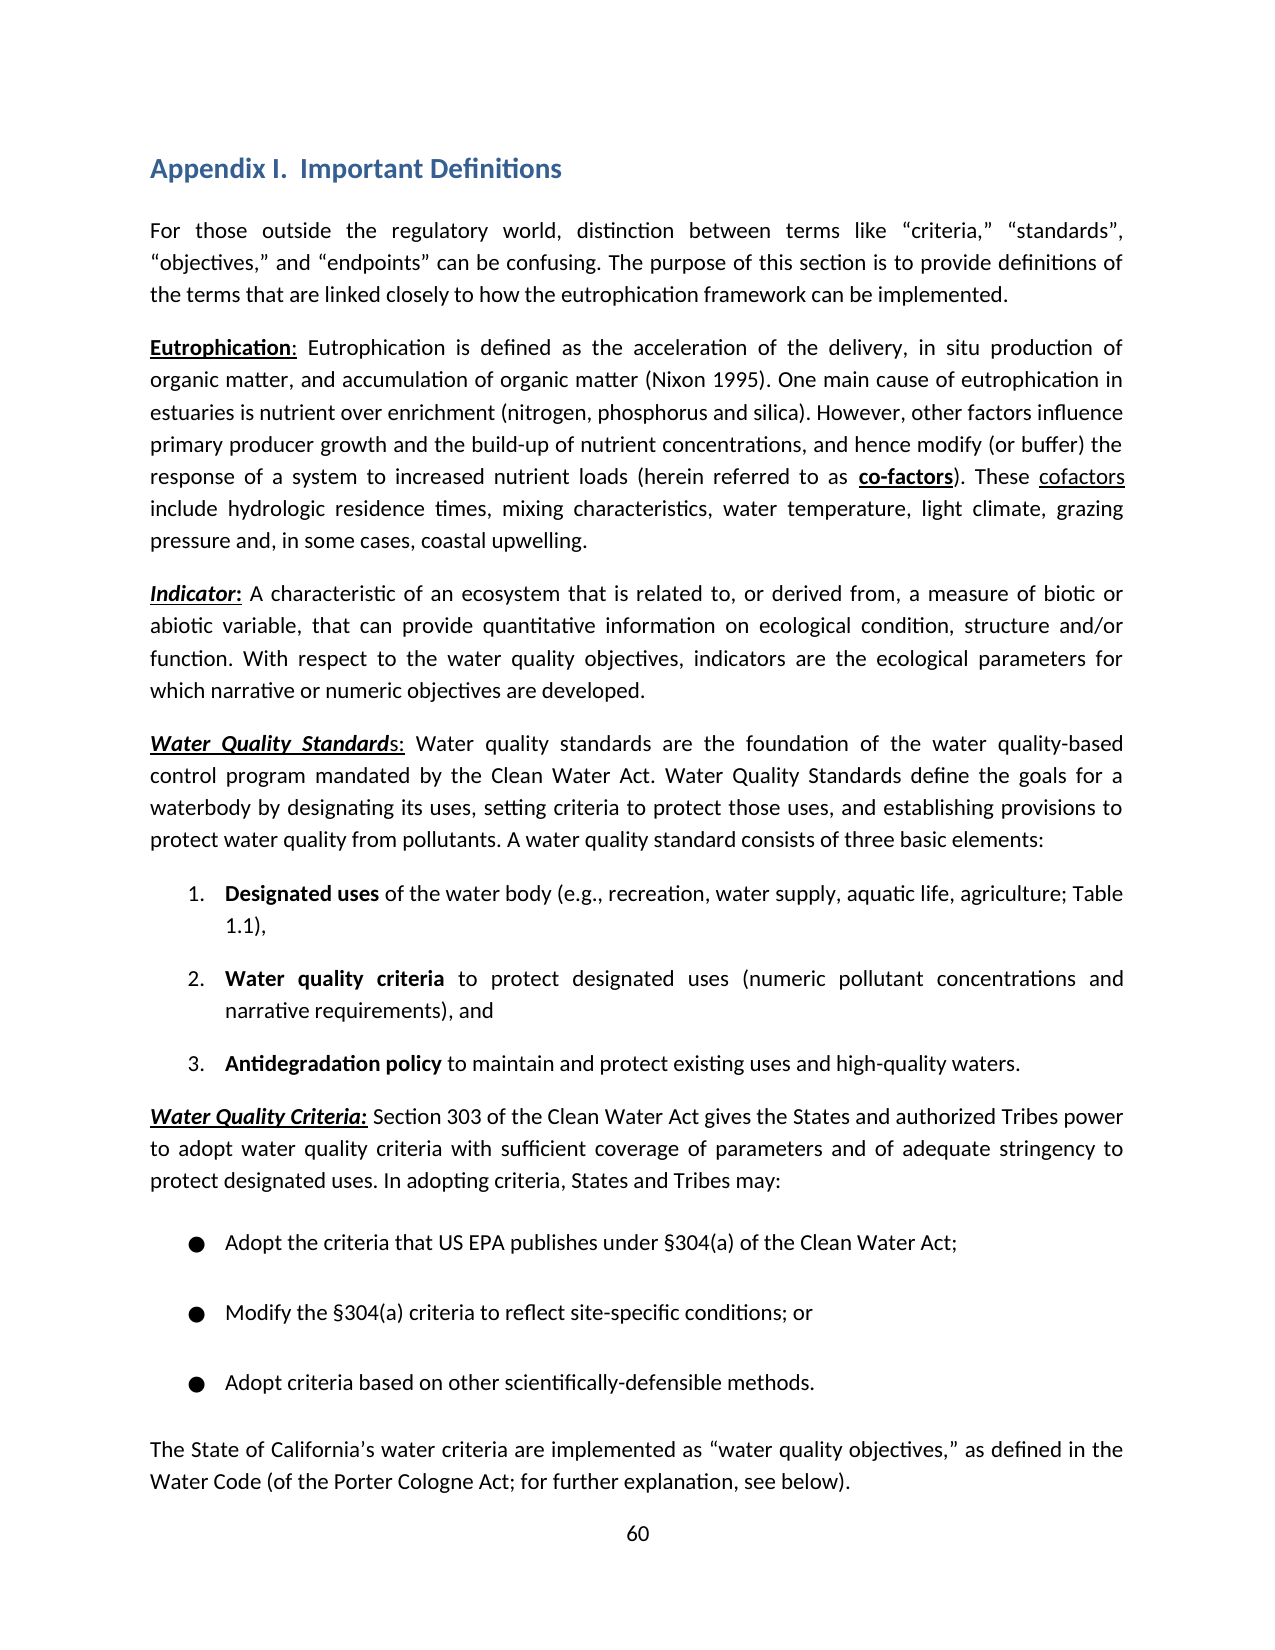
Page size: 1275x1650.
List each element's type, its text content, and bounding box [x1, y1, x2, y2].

list Modify the §304(a) criteria to reflect site-specific conditions; or [187, 1289, 1125, 1332]
list Antidegradation policy to maintain and protect existing uses and high-quality waters. [187, 1049, 1125, 1077]
text Water Quality Standards: Water quality standards are the foundation of the water quality-based control program mandated by the Clean Water Act. Water Quality Standards define the goals for a waterbody by designating its uses, setting criteria to protect those uses, and establishing provisions to protect water quality from pollutants. A water quality standard consists of three basic elements: [150, 729, 1125, 854]
text For those outside the regulatory world, distinction between terms like “criteria,” “standards”, “objectives,” and “endpoints” can be confusing. The purpose of this section is to provide definitions of the terms that are linked closely to how the eutrophication framework can be implemented. [150, 216, 1125, 308]
text The State of California’s water criteria are implemented as “water quality objectives,” as defined in the Water Code (of the Porter Cologne Act; for further explanation, see below). [150, 1435, 1125, 1495]
text Water Quality Criteria: Section 303 of the Clean Water Act gives the States and authorized Tribes power to adopt water quality criteria with sufficient coverage of parameters and of adequate stringency to protect designated uses. In adopting criteria, States and Tribes may: [150, 1102, 1125, 1194]
list Water quality criteria to protect designated uses (numeric pollutant concentrations and narrative requirements), and [187, 964, 1125, 1024]
subtitle Appendix I. Important Definitions [150, 150, 1125, 186]
list Adopt the criteria that US EPA publishes under §304(a) of the Clean Water Act; [187, 1219, 1125, 1262]
text Eutrophication: Eutrophication is defined as the acceleration of the delivery, in situ production of organic matter, and accumulation of organic matter (Nixon 1995). One main cause of eutrophication in estuaries is nutrient over enrichment (nitrogen, phosphorus and silica). However, other factors influence primary producer growth and the build-up of nutrient concentrations, and hence modify (or buffer) the response of a system to increased nutrient loads (herein referred to as co-factors). These cofactors include hydrologic residence times, mixing characteristics, water temperature, light climate, grazing pressure and, in some cases, coastal upwelling. [150, 333, 1125, 554]
list Adopt criteria based on other scientifically-defensible methods. [187, 1359, 1125, 1402]
list Designated uses of the water body (e.g., recreation, water supply, aquatic life, agriculture; Table 1.1), [187, 879, 1125, 939]
text Indicator: A characteristic of an ecosystem that is related to, or derived from, a measure of biotic or abiotic variable, that can provide quantitative information on ecological condition, structure and/or function. With respect to the water quality objectives, indicators are the ecological parameters for which narrative or numeric objectives are developed. [150, 579, 1125, 704]
